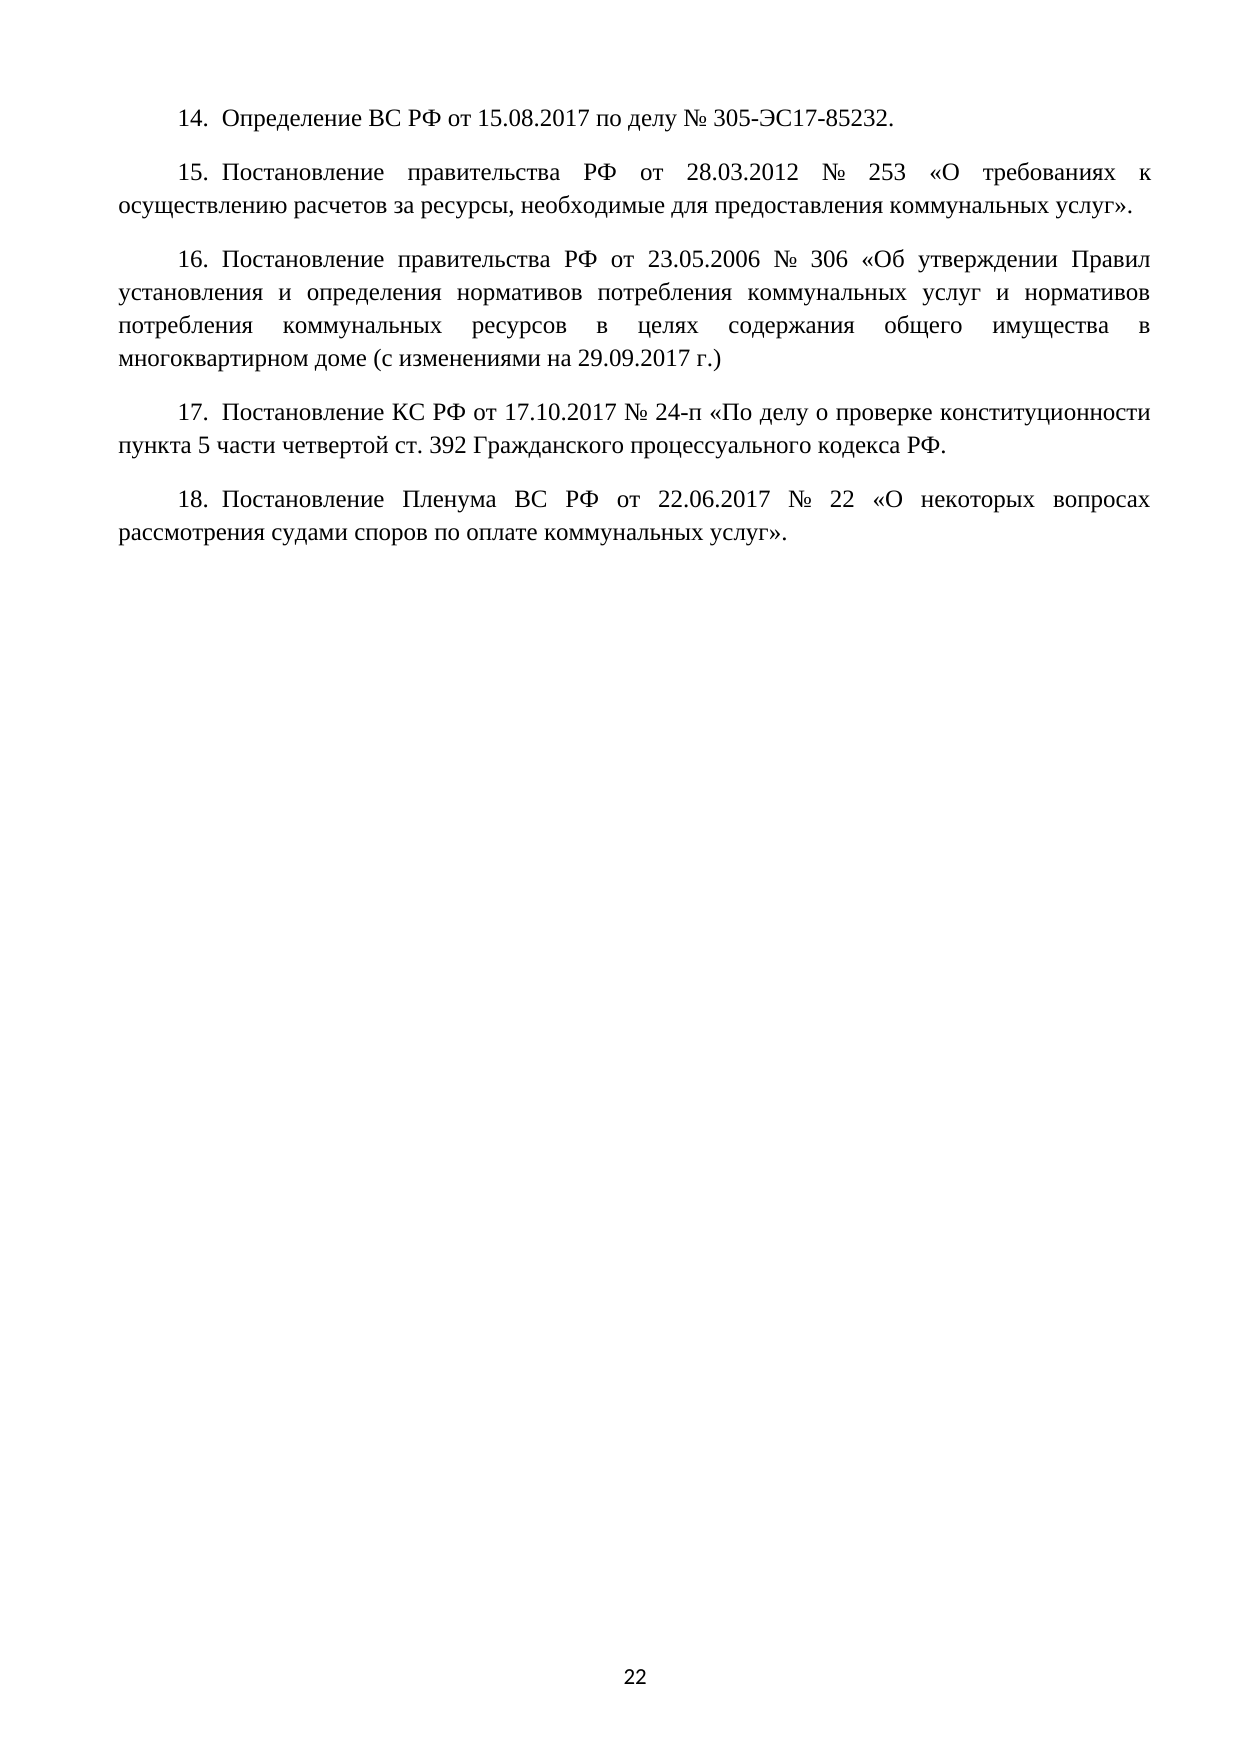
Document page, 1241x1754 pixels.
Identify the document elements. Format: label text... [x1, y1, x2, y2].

list Определение ВС РФ от 15.08.2017 по делу № 305-ЭС17-85232. [118, 103, 1152, 132]
list Постановление Пленума ВС РФ от 22.06.2017 № 22 «О некоторых вопросах рассмотрения судами споров по оплате коммунальных услуг». [118, 484, 1152, 546]
list Постановление правительства РФ от 23.05.2006 № 306 «Об утверждении Правил установления и определения нормативов потребления коммунальных услуг и нормативов потребления коммунальных ресурсов в целях содержания общего имущества в многоквартирном доме (с изменениями на 29.09.2017 г.) [118, 339, 1152, 372]
list Постановление КС РФ от 17.10.2017 № 24-п «По делу о проверке конституционности пункта 5 части четвертой ст. 392 Гражданского процессуального кодекса РФ. [118, 397, 1152, 459]
list Постановление правительства РФ от 23.05.2006 № 306 «Об утверждении Правил установления и определения нормативов потребления коммунальных услуг и нормативов потребления коммунальных ресурсов в целях содержания общего имущества в многоквартирном доме (с изменениями на 29.09.2017 г.) [118, 244, 1152, 277]
list Постановление правительства РФ от 28.03.2012 № 253 «О требованиях к осуществлению расчетов за ресурсы, необходимые для предоставления коммунальных услуг». [118, 157, 1152, 219]
